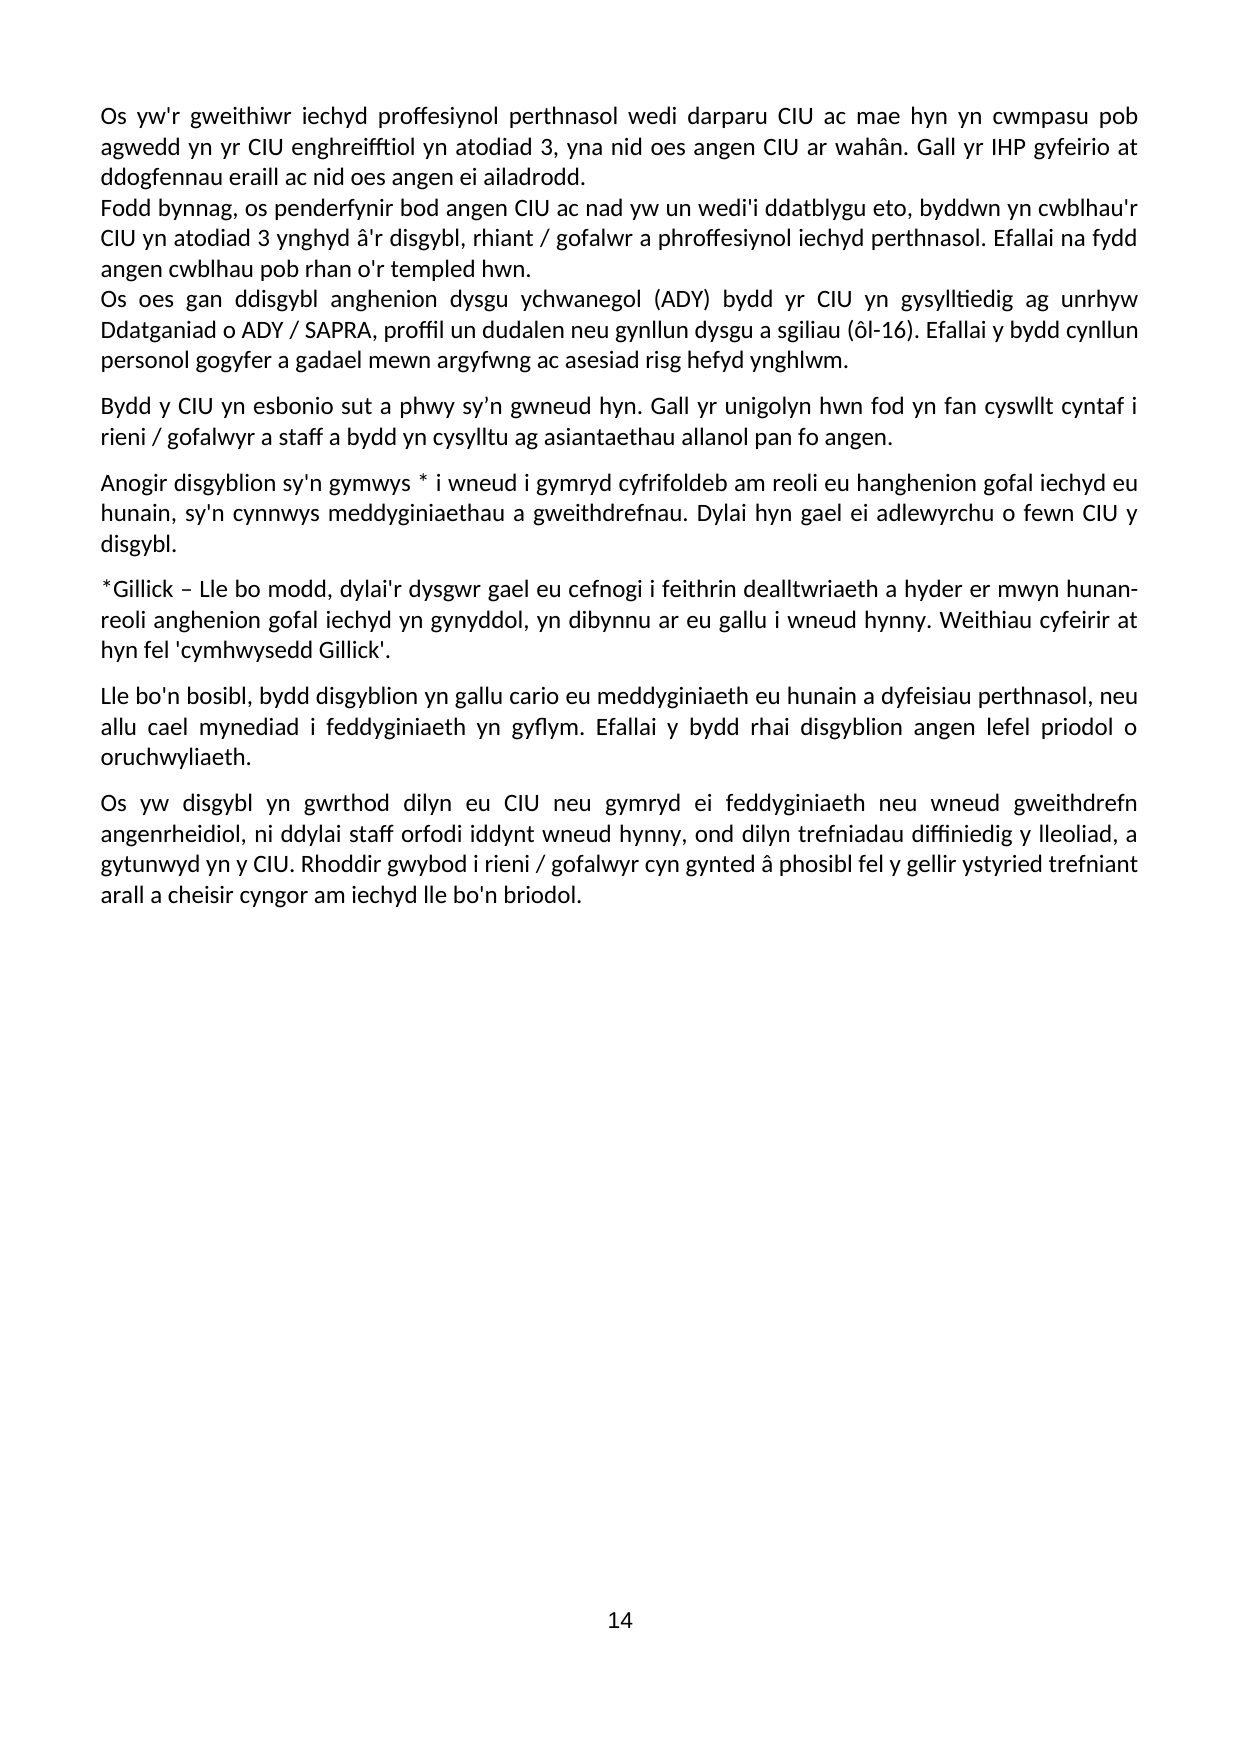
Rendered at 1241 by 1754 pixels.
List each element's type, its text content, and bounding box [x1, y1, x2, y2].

text Os yw disgybl yn gwrthod dilyn eu CIU neu gymryd ei feddyginiaeth neu wneud gweithdrefn angenrheidiol, ni ddylai staff orfodi iddynt wneud hynny, ond dilyn trefniadau diffiniedig y lleoliad, a gytunwyd yn y CIU. Rhoddir gwybod i rieni / gofalwyr cyn gynted â phosibl fel y gellir ystyried trefniant arall a cheisir cyngor am iechyd lle bo'n briodol. [100, 787, 1140, 909]
text Lle bo'n bosibl, bydd disgyblion yn gallu cario eu meddyginiaeth eu hunain a dyfeisiau perthnasol, neu allu cael mynediad i feddyginiaeth yn gyflym. Efallai y bydd rhai disgyblion angen lefel priodol o oruchwyliaeth. [100, 681, 1140, 772]
text Bydd y CIU yn esbonio sut a phwy sy’n gwneud hyn. Gall yr unigolyn hwn fod yn fan cyswllt cyntaf i rieni / gofalwyr a staff a bydd yn cysylltu ag asiantaethau allanol pan fo angen. [100, 390, 1140, 451]
text Os oes gan ddisgybl anghenion dysgu ychwanegol (ADY) bydd yr CIU yn gysylltiedig ag unrhyw Ddatganiad o ADY / SAPRA, proffil un dudalen neu gynllun dysgu a sgiliau (ôl-16). Efallai y bydd cynllun personol gogyfer a gadael mewn argyfwng ac asesiad risg hefyd ynghlwm. [100, 283, 1140, 375]
text Fodd bynnag, os penderfynir bod angen CIU ac nad yw un wedi'i ddatblygu eto, byddwn yn cwblhau'r CIU yn atodiad 3 ynghyd â'r disgybl, rhiant / gofalwr a phroffesiynol iechyd perthnasol. Efallai na fydd angen cwblhau pob rhan o'r templed hwn. [100, 192, 1140, 283]
text *Gillick – Lle bo modd, dylai'r dysgwr gael eu cefnogi i feithrin dealltwriaeth a hyder er mwyn hunan-reoli anghenion gofal iechyd yn gynyddol, yn dibynnu ar eu gallu i wneud hynny. Weithiau cyfeirir at hyn fel 'cymhwysedd Gillick'. [100, 574, 1140, 665]
text Anogir disgyblion sy'n gymwys * i wneud i gymryd cyfrifoldeb am reoli eu hanghenion gofal iechyd eu hunain, sy'n cynnwys meddyginiaethau a gweithdrefnau. Dylai hyn gael ei adlewyrchu o fewn CIU y disgybl. [100, 467, 1140, 558]
text Os yw'r gweithiwr iechyd proffesiynol perthnasol wedi darparu CIU ac mae hyn yn cwmpasu pob agwedd yn yr CIU enghreifftiol yn atodiad 3, yna nid oes angen CIU ar wahân. Gall yr IHP gyfeirio at ddogfennau eraill ac nid oes angen ei ailadrodd. [100, 100, 1140, 192]
